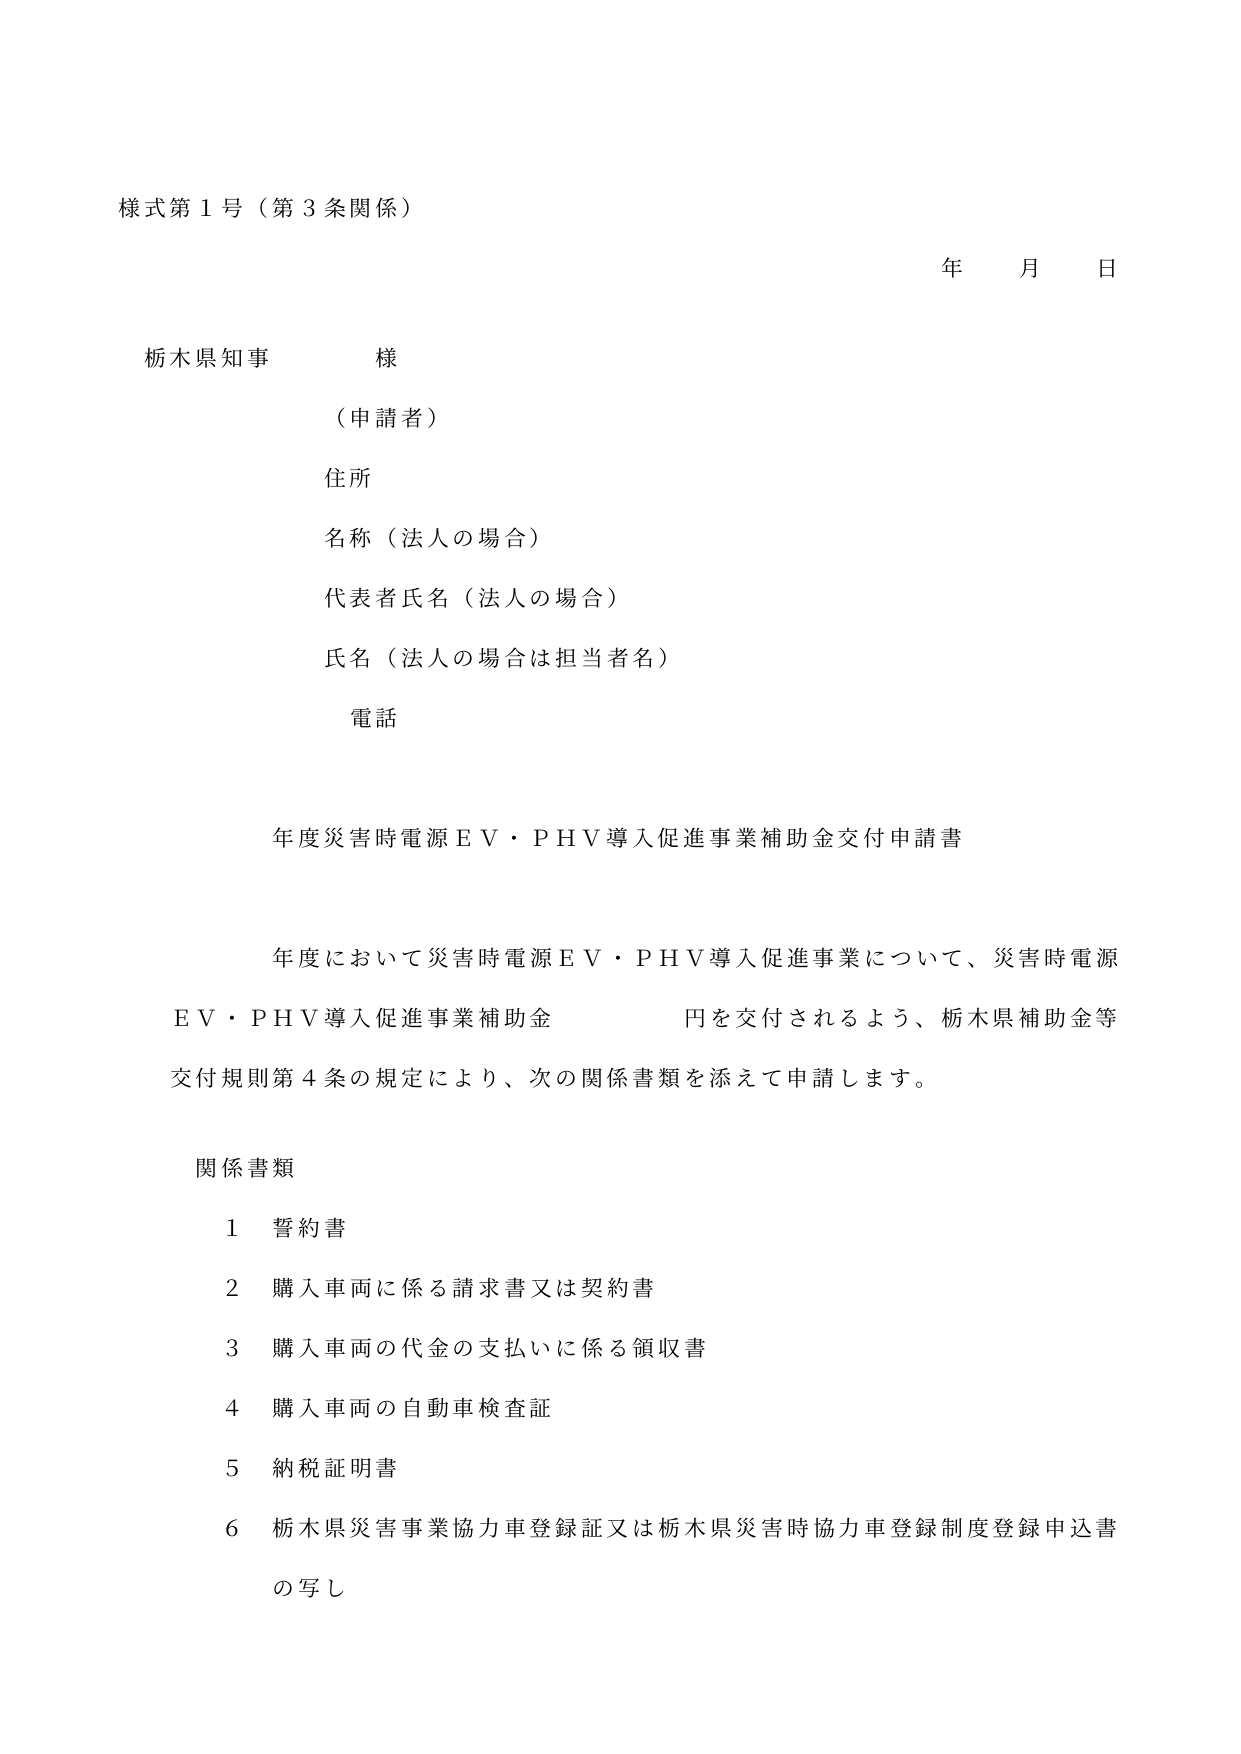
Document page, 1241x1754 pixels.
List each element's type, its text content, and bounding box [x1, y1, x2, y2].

text ２ 購入車両に係る請求書又は契約書 [168, 1257, 1122, 1317]
text 氏名（法人の場合は担当者名） [118, 627, 1122, 687]
text 関係書類 [168, 1137, 1122, 1197]
text 年度において災害時電源ＥＶ・ＰＨＶ導入促進事業について、災害時電源ＥＶ・ＰＨＶ導入促進事業補助金 円を交付されるよう、栃木県補助金等交付規則第４条の規定により、次の関係書類を添えて申請します。 [168, 927, 1122, 1107]
text １ 誓約書 [168, 1197, 1122, 1257]
text 住所 [118, 447, 1122, 507]
text 電話 [118, 687, 1122, 747]
text ４ 購入車両の自動車検査証 [168, 1377, 1122, 1437]
text ３ 購入車両の代金の支払いに係る領収書 [168, 1317, 1122, 1377]
text 栃木県知事 様 [118, 327, 1122, 387]
text 様式第１号（第３条関係） [118, 177, 1122, 237]
text 名称（法人の場合） [118, 507, 1122, 567]
text ５ 納税証明書 [168, 1437, 1122, 1497]
text 年度災害時電源ＥＶ・ＰＨＶ導入促進事業補助金交付申請書 [118, 807, 1122, 867]
text 代表者氏名（法人の場合） [118, 567, 1122, 627]
text 年 月 日 [846, 237, 1122, 297]
text ６ 栃木県災害事業協力車登録証又は栃木県災害時協力車登録制度登録申込書の写し [221, 1497, 1122, 1617]
text （申請者） [118, 387, 1122, 447]
